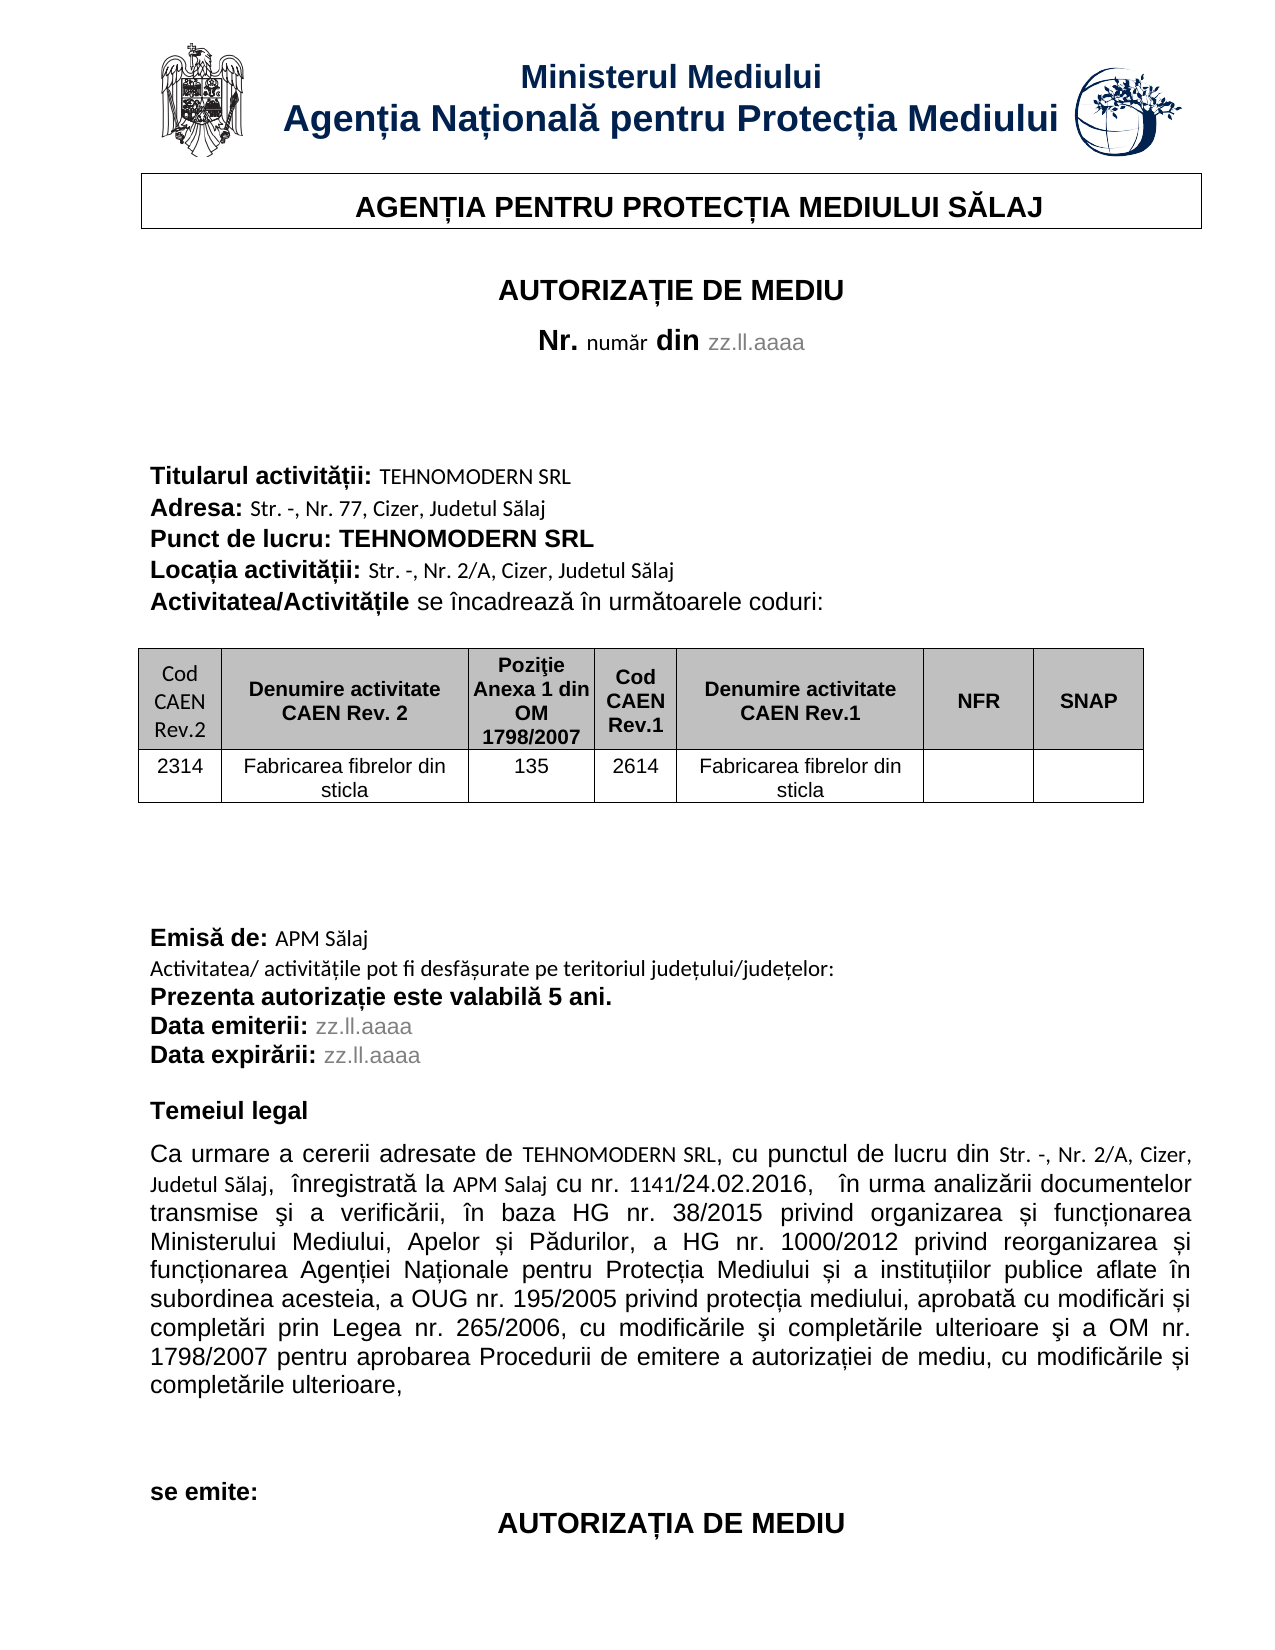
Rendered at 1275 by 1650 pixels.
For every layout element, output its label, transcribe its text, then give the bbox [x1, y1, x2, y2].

text AUTORIZAȚIE DE MEDIU [150, 273, 1192, 307]
text AUTORIZAȚIA DE MEDIU [150, 1506, 1192, 1539]
text Titularul activității: [150, 461, 1192, 491]
text Data emiterii: [150, 1011, 1192, 1039]
text Temeiul legal [150, 1096, 1192, 1125]
text Data expirării: [150, 1039, 1192, 1068]
text Emisă de: [150, 923, 1192, 952]
text Punct de lucru: [150, 524, 1192, 553]
text se emite: [150, 1477, 1192, 1506]
text Ca urmare a adresate de , cu punctul de lucru din , înregistrată la cu nr. /, în urma analizării documentelor transmise şi a verificării, [150, 1139, 1192, 1399]
text Adresa: [150, 493, 1192, 522]
text Locația activității: [150, 555, 1192, 584]
text Nr. din [150, 323, 1192, 357]
